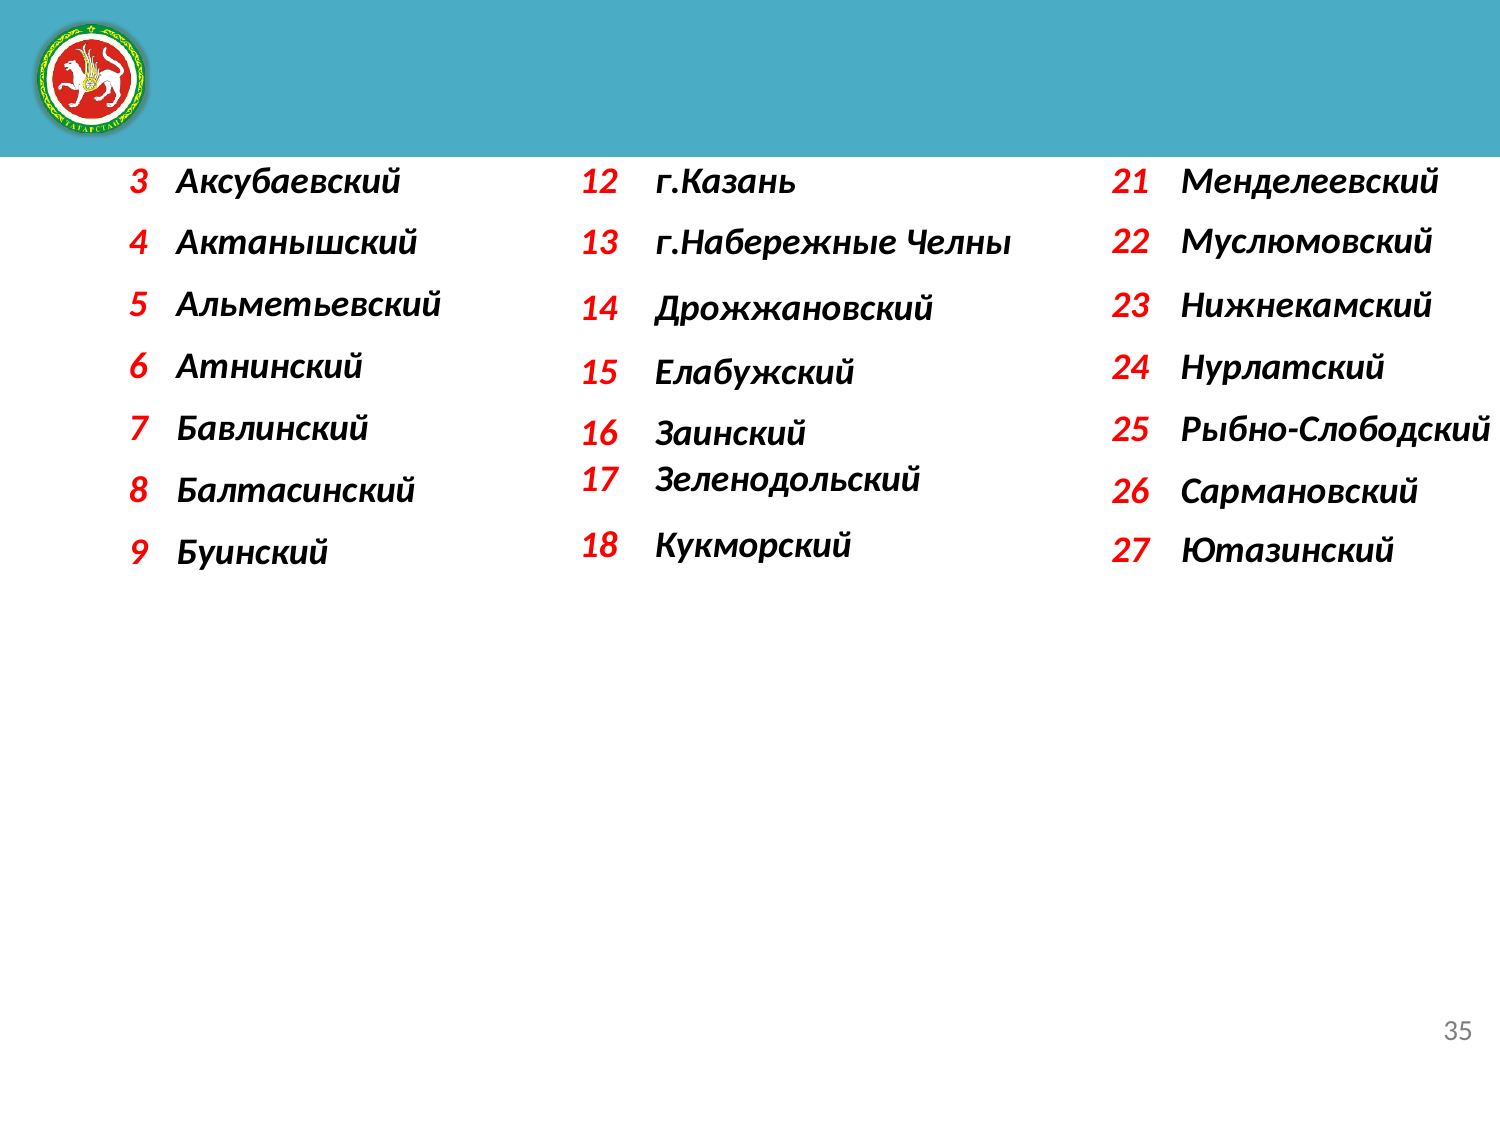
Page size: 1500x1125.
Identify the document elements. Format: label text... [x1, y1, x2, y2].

picture [28, 16, 154, 141]
table_header Агрызский Азнакаевский Аксубаевский Актанышский Альметьевский Атнинский Бавлинский Балтасинский Буинский [128, 150, 579, 574]
table_header Верхнеуслонский Высокогорский г.Казань г.Набережные Челны Дрожжановский Елабужский Заинский Зеленодольский Кукморский [579, 150, 1111, 574]
table_header Лаишевский Лениногорский Менделеевский Муслюмовский Нижнекамский Нурлатский Рыбно-Слободский Сармановский Ютазинский [1111, 150, 1499, 574]
